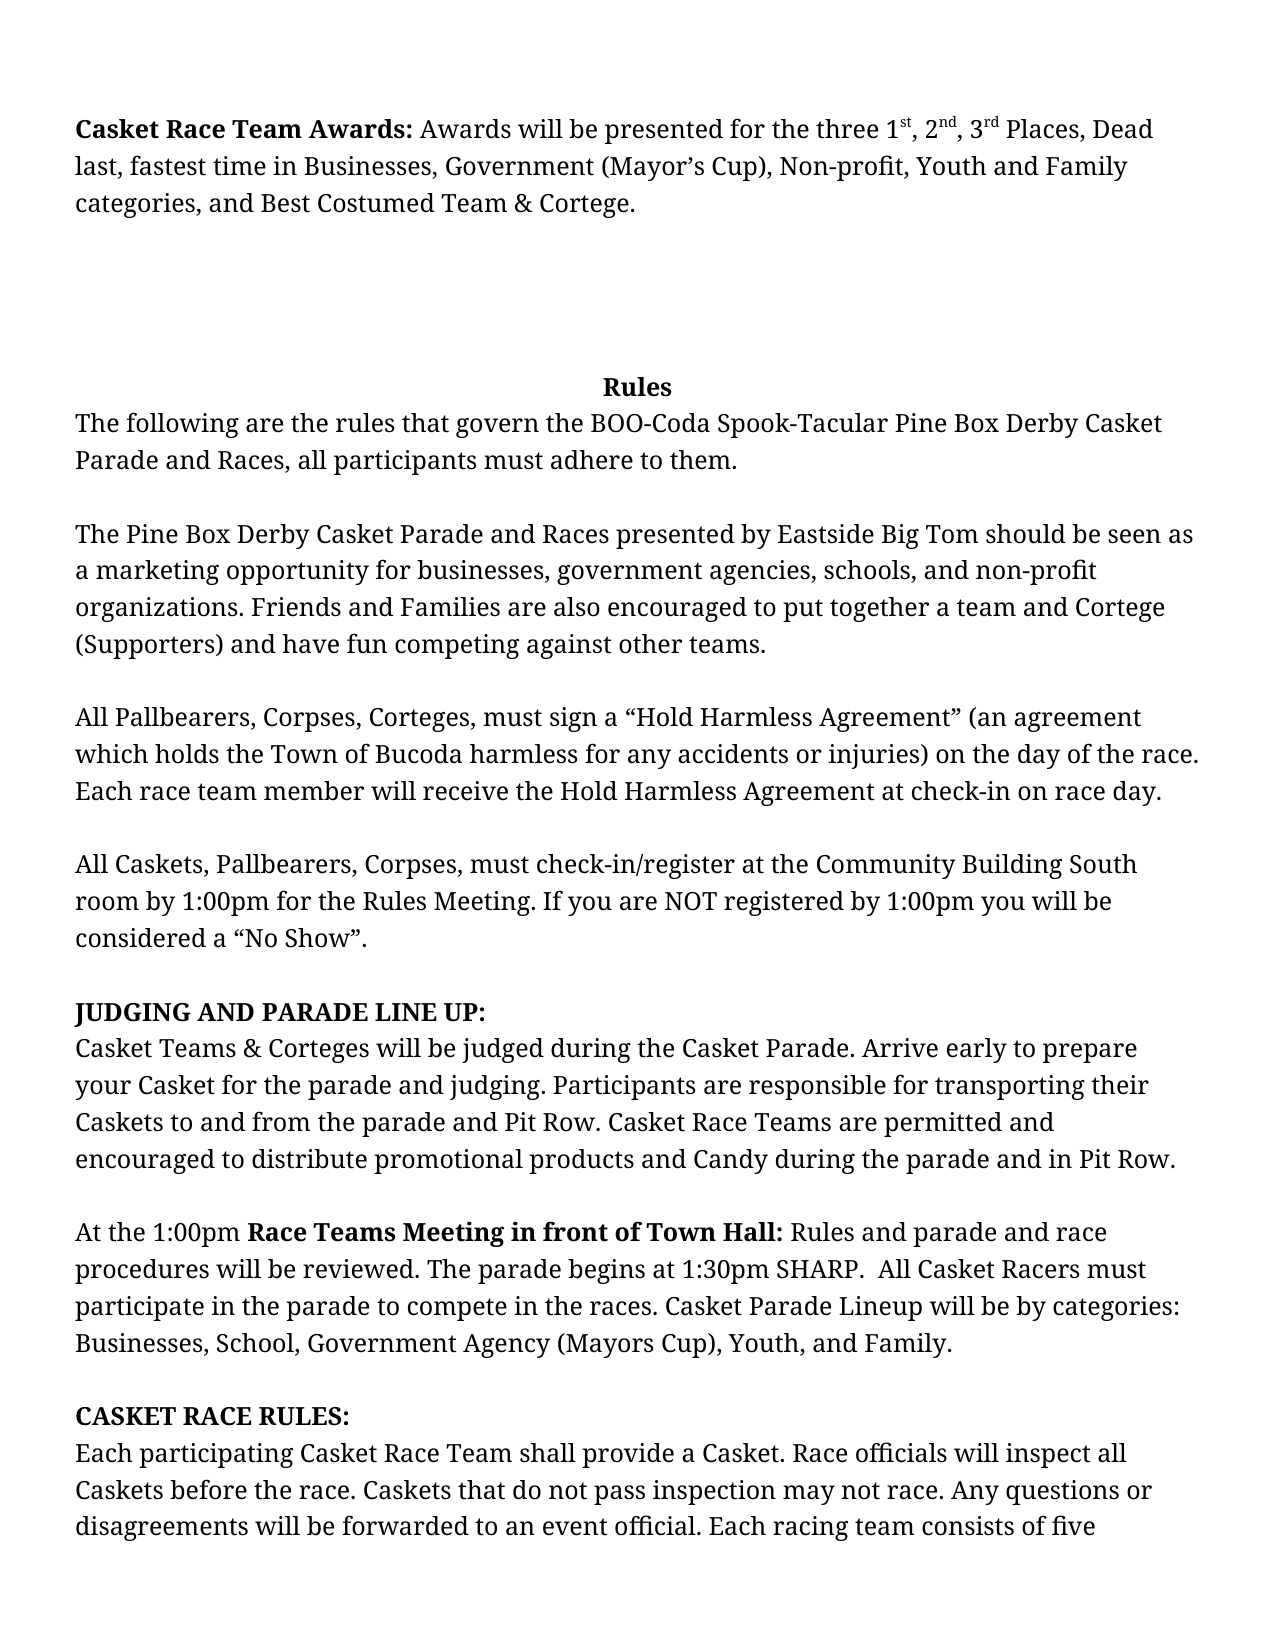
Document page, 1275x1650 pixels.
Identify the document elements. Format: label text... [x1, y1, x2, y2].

text At the 1:00pm Race Teams Meeting in front of Town Hall: Rules and parade and race procedures will be reviewed. The parade begins at 1:30pm SHARP. All Casket Racers must participate in the parade to compete in the races. Casket Parade Lineup will be by categories: Businesses, School, Government Agency (Mayors Cup), Youth, and Family. [75, 1215, 1200, 1359]
text The Pine Box Derby Casket Parade and Races presented by Eastside Big Tom should be seen as a marketing opportunity for businesses, government agencies, schools, and non-profit organizations. Friends and Families are also encouraged to put together a team and Cortege (Supporters) and have fun competing against other teams. [75, 516, 1200, 661]
text JUDGING AND PARADE LINE UP: [75, 994, 1200, 1028]
text CASKET RACE RULES: [75, 1399, 1200, 1433]
text Casket Race Team Awards: Awards will be presented for the three 1st, 2nd, 3rd Places, Dead last, fastest time in Businesses, Government (Mayor’s Cup), Non-profit, Youth and Family categories, and Best Costumed Team & Cortege. [75, 112, 1200, 219]
text All Caskets, Pallbearers, Corpses, must check-in/register at the Community Building South room by 1:00pm for the Rules Meeting. If you are NOT registered by 1:00pm you will be considered a “No Show”. [75, 847, 1200, 955]
text The following are the rules that govern the BOO-Coda Spook-Tacular Pine Box Derby Casket Parade and Races, all participants must adhere to them. [75, 406, 1200, 477]
text All Pallbearers, Corpses, Corteges, must sign a “Hold Harmless Agreement” (an agreement which holds the Town of Bucoda harmless for any accidents or injuries) on the day of the race. Each race team member will receive the Hold Harmless Agreement at check-in on race day. [75, 700, 1200, 808]
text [75, 1436, 1200, 1543]
text Rules [75, 369, 1200, 403]
text Casket Teams & Corteges will be judged during the Casket Parade. Arrive early to prepare your Casket for the parade and judging. Participants are responsible for transporting their Caskets to and from the parade and Pit Row. Casket Race Teams are permitted and encouraged to distribute promotional products and Candy during the parade and in Pit Row. [75, 1031, 1200, 1175]
